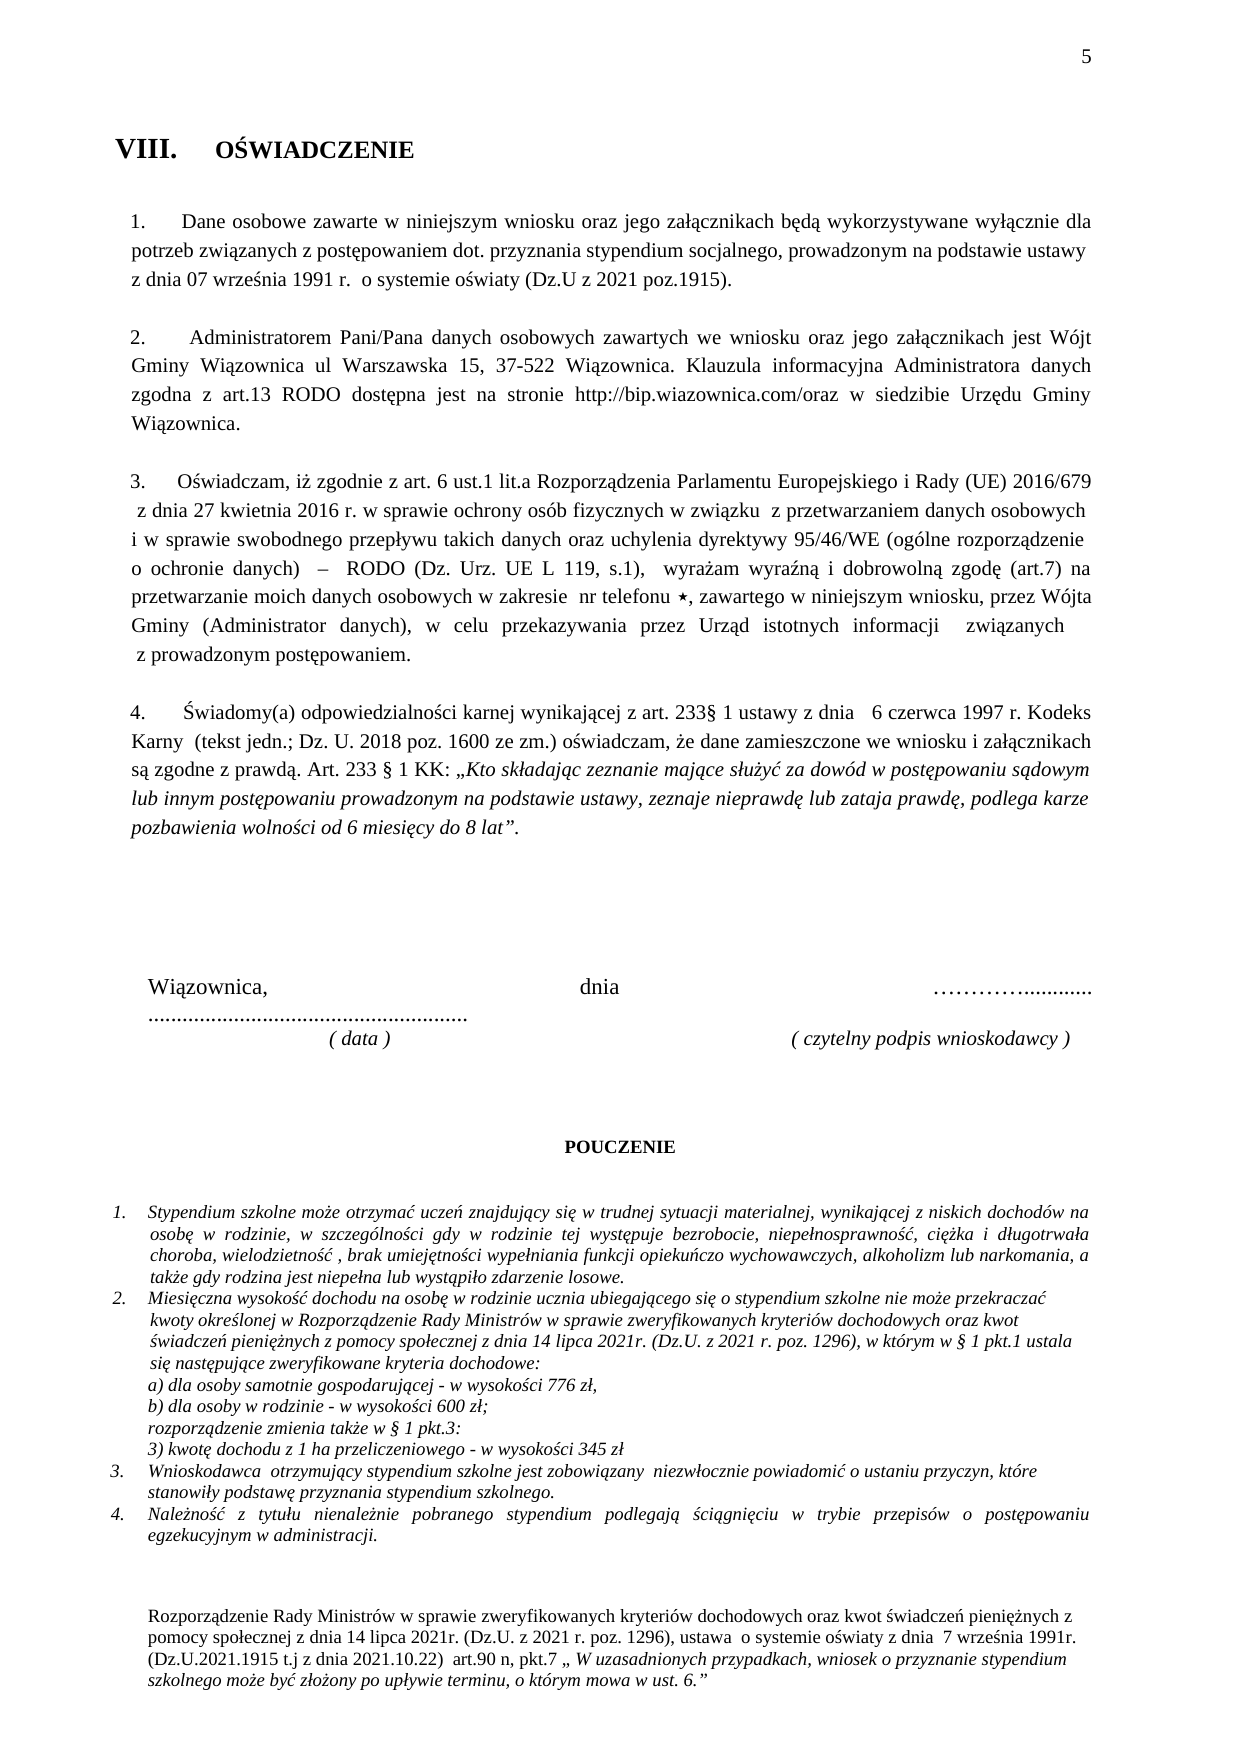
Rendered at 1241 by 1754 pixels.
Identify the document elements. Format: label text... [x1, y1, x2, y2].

list Stypendium szkolne może otrzymać uczeń znajdujący się w trudnej sytuacji materialnej, wynikającej z niskich dochodów na osobę w rodzinie, w szczególności gdy w rodzinie tej występuje bezrobocie, niepełnosprawność, ciężka i długotrwała choroba, wielodzietność , brak umiejętności wypełniania funkcji opiekuńczo wychowawczych, alkoholizm lub narkomania, a także gdy rodzina jest niepełna lub wystąpiło zdarzenie losowe. [112, 1201, 1092, 1287]
text rozporządzenie zmienia także w § 1 pkt.3: [148, 1417, 1092, 1438]
list Należność z tytułu nienależnie pobranego stypendium podlegają ściągnięciu w trybie przepisów o postępowaniu egzekucyjnym w administracji. [111, 1503, 1092, 1546]
text b) dla osoby w rodzinie - w wysokości 600 zł; [148, 1395, 1092, 1417]
list Miesięczna wysokość dochodu na osobę w rodzinie ucznia ubiegającego się o stypendium szkolne nie może przekraczać kwoty określonej w Rozporządzenie Rady Ministrów w sprawie zweryfikowanych kryteriów dochodowych oraz kwot świadczeń pieniężnych z pomocy społecznej z dnia 14 lipca 2021r. (Dz.U. z 2021 r. poz. 1296), w którym w § 1 pkt.1 ustala się następujące zweryfikowane kryteria dochodowe: [112, 1287, 1092, 1373]
list Wnioskodawca otrzymujący stypendium szkolne jest zobowiązany niezwłocznie powiadomić o ustaniu przyczyn, które stanowiły podstawę przyznania stypendium szkolnego. [110, 1460, 1092, 1503]
list Dane osobowe zawarte w niniejszym wniosku oraz jego załącznikach będą wykorzystywane wyłącznie dla potrzeb związanych z postępowaniem dot. przyznania stypendium socjalnego, prowadzonym na podstawie ustawy z dnia 07 września 1991 r. o systemie oświaty (Dz.U z 2021 poz.1915). [130, 209, 1092, 291]
subtitle OŚWIADCZENIE [177, 131, 1092, 165]
list Oświadczam, iż zgodnie z art. 6 ust.1 lit.a Rozporządzenia Parlamentu Europejskiego i Rady (UE) 2016/679 z dnia 27 kwietnia 2016 r. w sprawie ochrony osób fizycznych w związku z przetwarzaniem danych osobowych i w sprawie swobodnego przepływu takich danych oraz uchylenia dyrektywy 95/46/WE (ogólne rozporządzenie o ochronie danych) – RODO (Dz. Urz. UE L 119, s.1), wyrażam wyraźną i dobrowolną zgodę (art.7) na przetwarzanie moich danych osobowych w zakresie nr telefonu ٭, zawartego w niniejszym wniosku, przez Wójta Gminy (Administrator danych), w celu przekazywania przez Urząd istotnych informacji związanych z prowadzonym postępowaniem. [130, 469, 1092, 666]
text Wiązownica, dnia …………............ ........................................................ [148, 973, 1092, 1026]
list Administratorem Pani/Pana danych osobowych zawartych we wniosku oraz jego załącznikach jest Wójt Gminy Wiązownica ul Warszawska 15, 37-522 Wiązownica. Klauzula informacyjna Administratora danych zgodna z art.13 RODO dostępna jest na stronie http://bip.wiazownica.com/oraz w siedzibie Urzędu Gminy Wiązownica. [130, 324, 1092, 435]
text a) dla osoby samotnie gospodarującej - w wysokości 776 zł, [148, 1373, 1092, 1395]
text 3) kwotę dochodu z 1 ha przeliczeniowego - w wysokości 345 zł [148, 1438, 1092, 1460]
list Świadomy(a) odpowiedzialności karnej wynikającej z art. 233§ 1 ustawy z dnia 6 czerwca 1997 r. Kodeks Karny (tekst jedn.; Dz. U. 2018 poz. 1600 ze zm.) oświadczam, że dane zamieszczone we wniosku i załącznikach są zgodne z prawdą. Art. 233 § 1 KK: „Kto składając zeznanie mające służyć za dowód w postępowaniu sądowym lub innym postępowaniu prowadzonym na podstawie ustawy, zeznaje nieprawdę lub zataja prawdę, podlega karze pozbawienia wolności od 6 miesięcy do 8 lat”. [130, 700, 1092, 839]
text ( data ) ( czytelny podpis wnioskodawcy ) [147, 1026, 1092, 1050]
text POUCZENIE [148, 1136, 1092, 1158]
